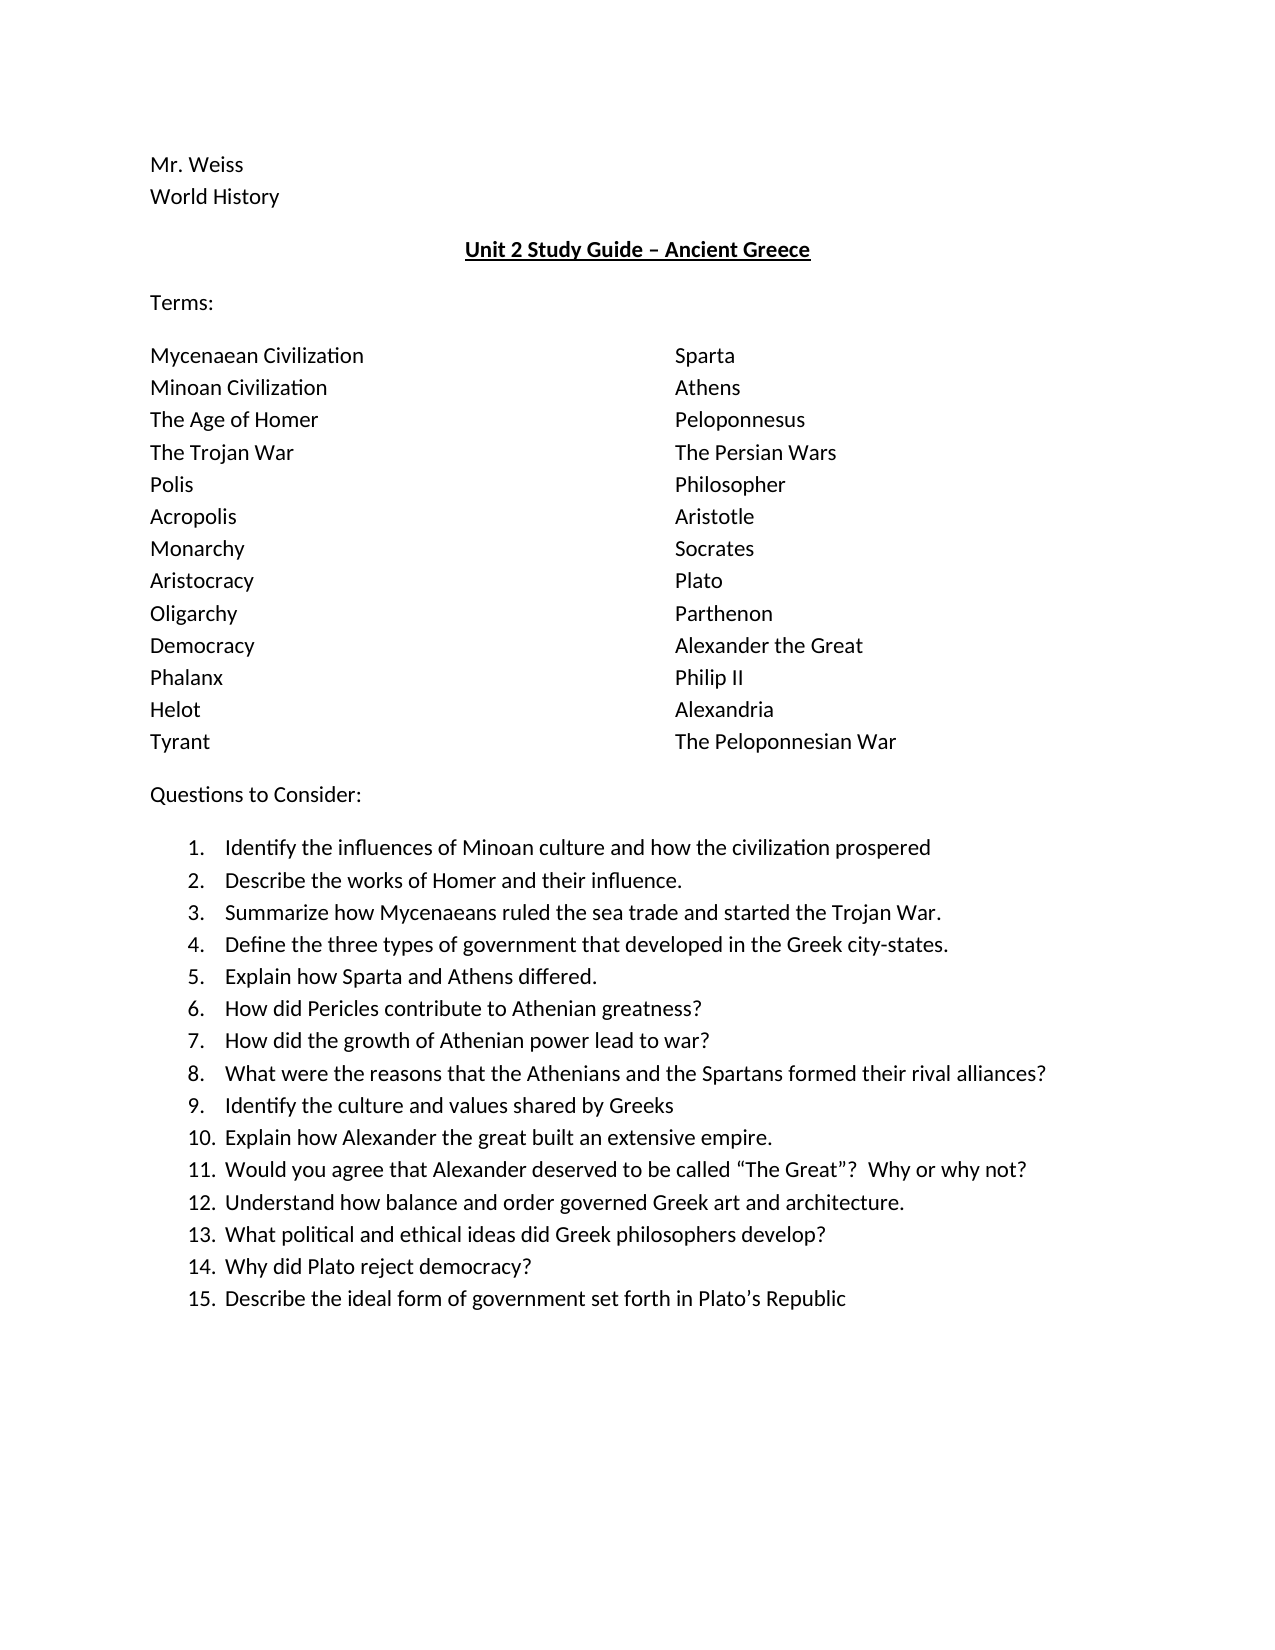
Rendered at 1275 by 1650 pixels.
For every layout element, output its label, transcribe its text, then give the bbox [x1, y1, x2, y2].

list Define the three types of government that developed in the Greek city-states. [187, 930, 1125, 958]
list Describe the ideal form of government set forth in Plato’s Republic [187, 1284, 1125, 1344]
list Would you agree that Alexander deserved to be called “The Great”? Why or why not? [187, 1155, 1125, 1183]
list Explain how Sparta and Athens differed. [187, 962, 1125, 990]
text Mycenaean Civilization Minoan Civilization The Age of Homer The Trojan War Polis Acropolis Monarchy Aristocracy Oligarchy Democracy Phalanx Helot Tyrant Sparta Athens Peloponnesus The Persian Wars Philosopher Aristotle Socrates Plato Parthenon Alexander the Great Philip II Alexandria The Peloponnesian War [150, 341, 600, 756]
text Mycenaean Civilization Minoan Civilization The Age of Homer The Trojan War Polis Acropolis Monarchy Aristocracy Oligarchy Democracy Phalanx Helot Tyrant Sparta Athens Peloponnesus The Persian Wars Philosopher Aristotle Socrates Plato Parthenon Alexander the Great Philip II Alexandria The Peloponnesian War [675, 341, 1125, 756]
list Understand how balance and order governed Greek art and architecture. [187, 1188, 1125, 1216]
text Terms: [150, 288, 1125, 316]
list Explain how Alexander the great built an extensive empire. [187, 1123, 1125, 1151]
list Identify the culture and values shared by Greeks [187, 1091, 1125, 1119]
text Unit 2 Study Guide – Ancient Greece [150, 235, 1125, 263]
list What were the reasons that the Athenians and the Spartans formed their rival alliances? [187, 1059, 1125, 1087]
list How did the growth of Athenian power lead to war? [187, 1027, 1125, 1055]
list How did Pericles contribute to Athenian greatness? [187, 994, 1125, 1022]
text Mr. Weiss World History [150, 150, 1125, 210]
list Describe the works of Homer and their influence. [187, 866, 1125, 894]
text Questions to Consider: [150, 781, 1125, 808]
list Why did Plato reject democracy? [187, 1252, 1125, 1280]
list Summarize how Mycenaeans ruled the sea trade and started the Trojan War. [187, 898, 1125, 926]
list What political and ethical ideas did Greek philosophers develop? [187, 1220, 1125, 1248]
list Identify the influences of Minoan culture and how the civilization prospered [187, 833, 1125, 862]
